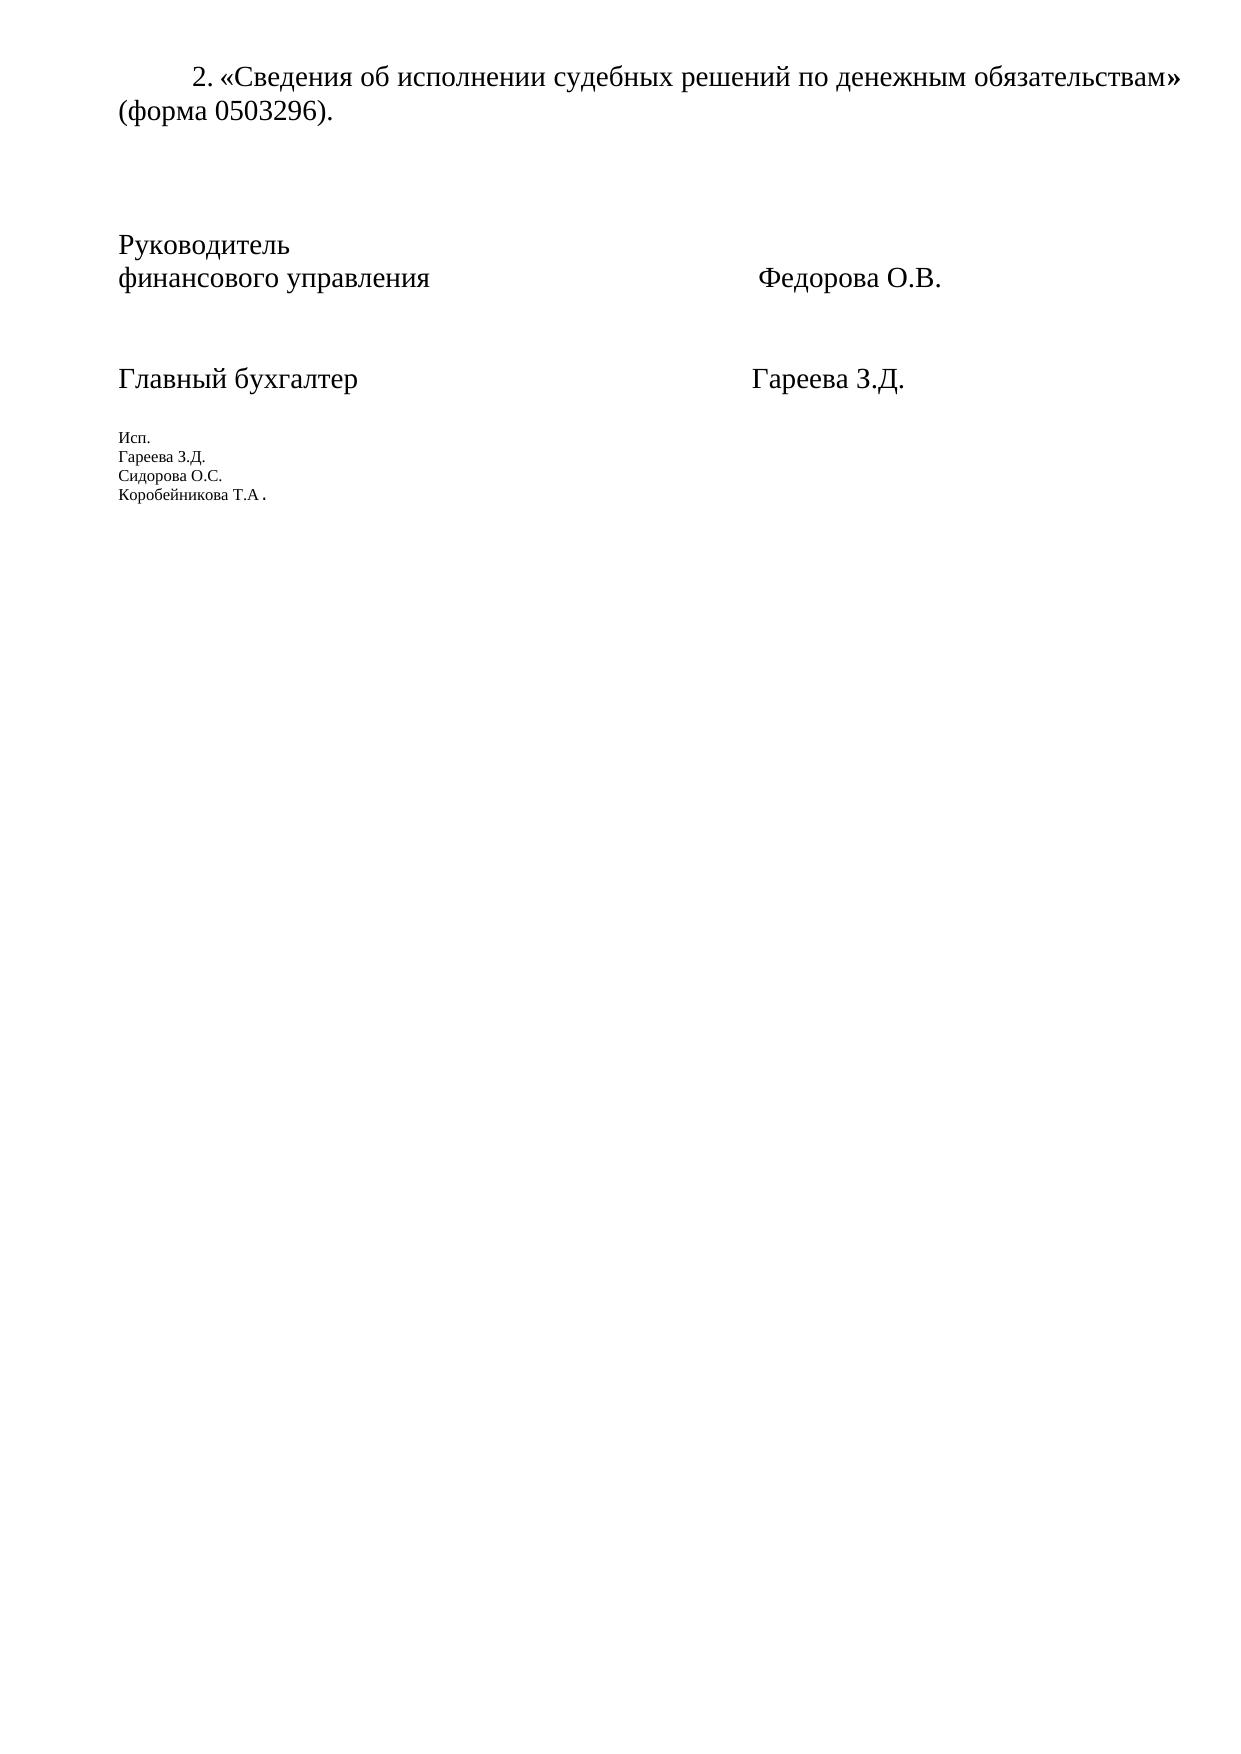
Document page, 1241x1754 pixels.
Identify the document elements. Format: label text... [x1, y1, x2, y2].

text Исп. [118, 427, 1181, 447]
text Руководитель [118, 227, 1181, 260]
text Гареева З.Д. [118, 447, 1181, 466]
text Коробейникова Т.А. [118, 485, 1181, 506]
text Главный бухгалтер Гареева З.Д. [118, 361, 1181, 394]
text финансового управления Федорова О.В. [118, 260, 1181, 294]
text Сидорова О.С. [118, 466, 1181, 485]
text 2. «Сведения об исполнении судебных решений по денежным обязательствам» (форма 0503296). [118, 59, 1181, 126]
